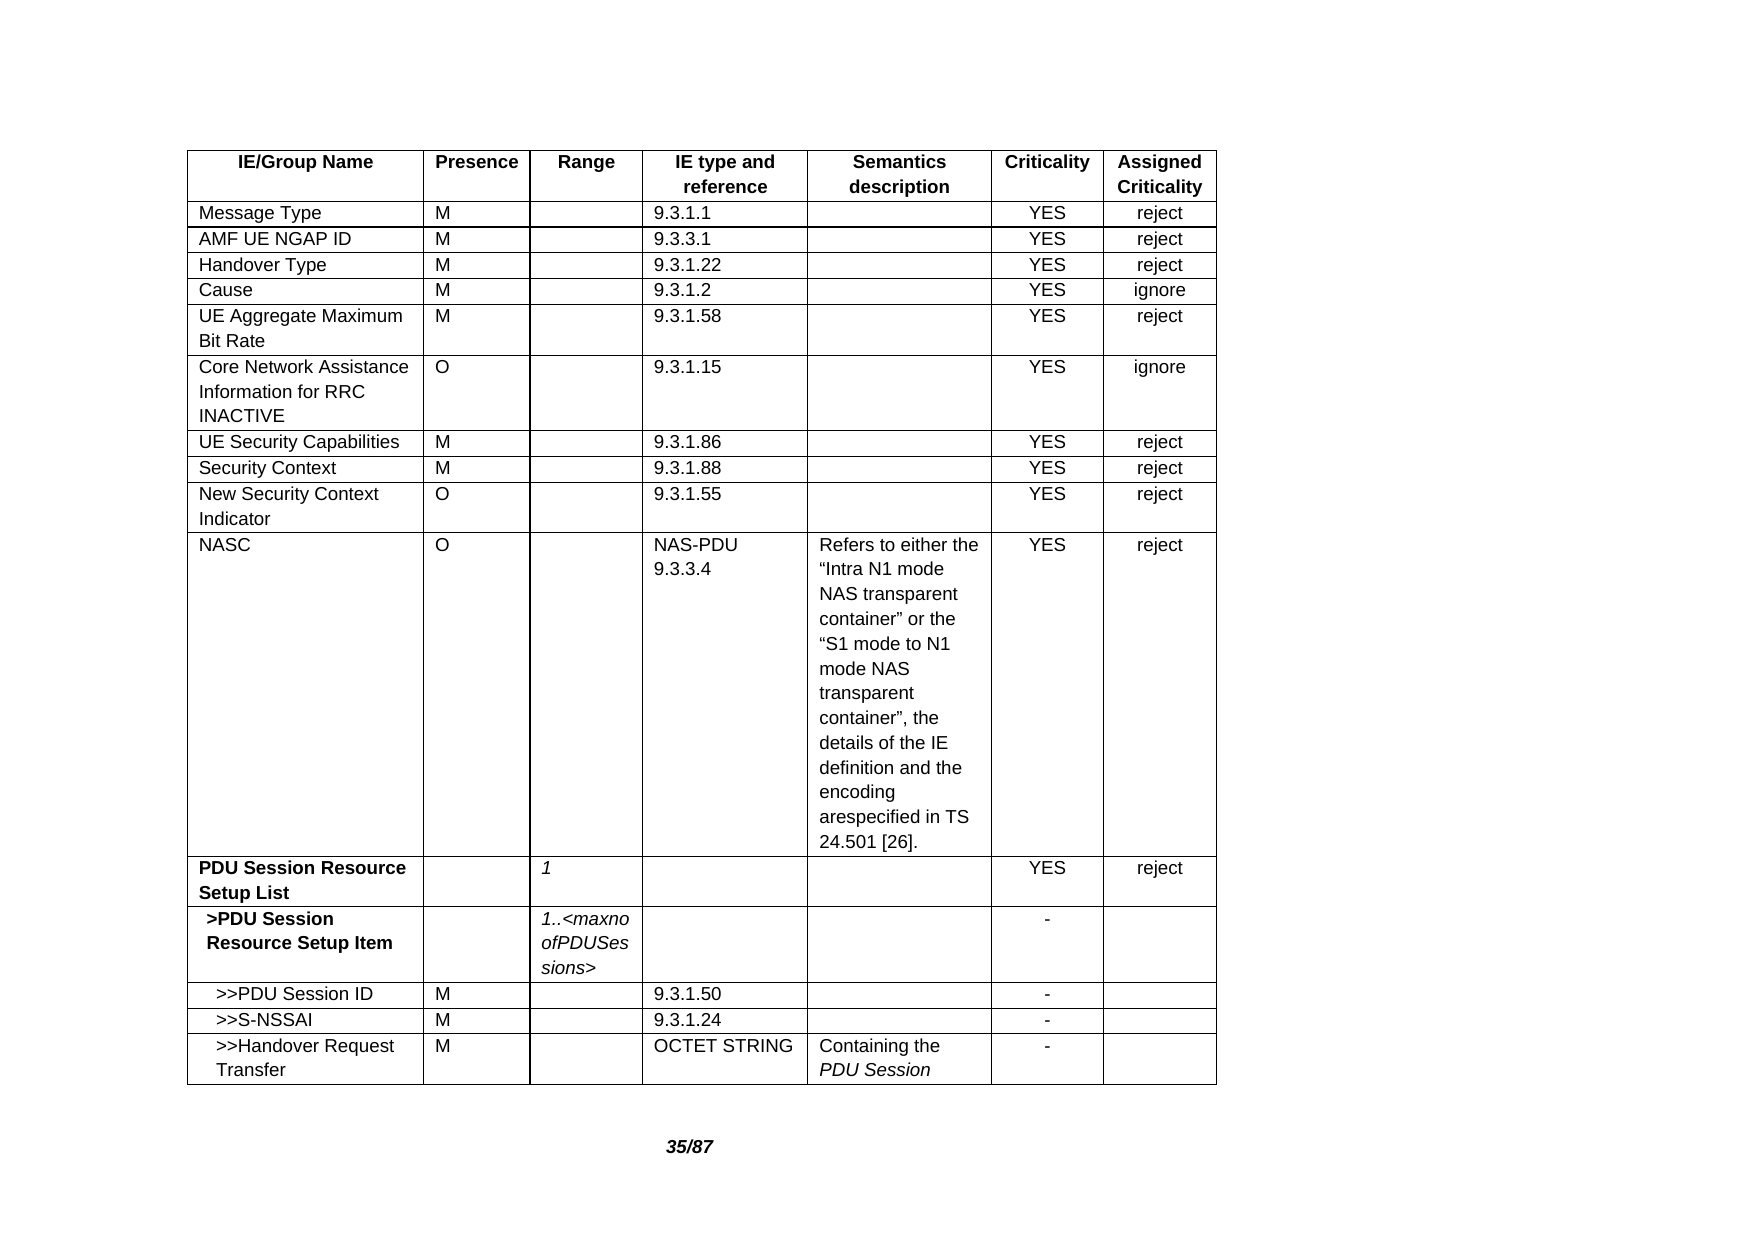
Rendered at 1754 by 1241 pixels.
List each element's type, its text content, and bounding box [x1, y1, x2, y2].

table_cell YES [992, 457, 1103, 482]
table_cell [531, 1009, 642, 1033]
table_cell M [424, 253, 529, 278]
table_cell [531, 253, 642, 278]
table_cell ignore [1104, 279, 1216, 304]
table_cell YES [992, 228, 1103, 252]
table_cell Handover Type [188, 253, 423, 278]
table_cell M [424, 202, 529, 226]
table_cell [808, 1034, 991, 1084]
table_cell [531, 279, 642, 304]
table_cell 9.3.1.88 [643, 457, 807, 482]
table_cell Message Type [188, 202, 423, 226]
table_cell M [424, 305, 529, 354]
table_cell M [424, 983, 529, 1007]
table_cell [808, 907, 991, 982]
table_cell [808, 457, 991, 482]
table_header Assigned Criticality [1104, 151, 1216, 201]
table_cell [808, 483, 991, 532]
table_cell [643, 857, 807, 906]
table_cell ignore [1104, 356, 1216, 430]
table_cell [188, 1034, 423, 1084]
table_cell - [992, 907, 1103, 982]
table_cell 1 [531, 857, 642, 906]
table_cell O [424, 533, 529, 856]
table_cell [531, 305, 642, 354]
table_cell >>PDU Session ID [188, 983, 423, 1007]
table_cell 9.3.1.86 [643, 431, 807, 456]
table_cell [531, 457, 642, 482]
table_cell reject [1104, 305, 1216, 354]
table_cell [531, 533, 642, 856]
table_cell >>S-NSSAI [188, 1009, 423, 1033]
table_cell [531, 483, 642, 532]
table_cell [808, 228, 991, 252]
table_cell M [424, 457, 529, 482]
table_cell 9.3.1.22 [643, 253, 807, 278]
table_header Presence [424, 151, 529, 201]
table_cell M [424, 1009, 529, 1033]
table_cell YES [992, 533, 1103, 856]
table_cell [808, 279, 991, 304]
table_cell reject [1104, 228, 1216, 252]
table_cell reject [1104, 431, 1216, 456]
table_cell 9.3.1.24 [643, 1009, 807, 1033]
table_cell [531, 1034, 642, 1084]
table_cell YES [992, 305, 1103, 354]
table_cell YES [992, 356, 1103, 430]
table_cell - [992, 983, 1103, 1007]
table_cell YES [992, 279, 1103, 304]
table_cell [424, 907, 529, 982]
table_cell [531, 228, 642, 252]
table_cell reject [1104, 457, 1216, 482]
table_cell [531, 983, 642, 1007]
table_cell [1104, 1034, 1216, 1084]
table_cell NASC [188, 533, 423, 856]
table_header IE type and reference [643, 151, 807, 201]
table_header Criticality [992, 151, 1103, 201]
table_cell YES [992, 857, 1103, 906]
table_cell M [424, 431, 529, 456]
table_cell O [424, 356, 529, 430]
table_cell [808, 857, 991, 906]
table_cell [424, 857, 529, 906]
table_cell >PDU Session Resource Setup Item [188, 907, 423, 982]
table_cell 9.3.1.15 [643, 356, 807, 430]
table_cell reject [1104, 483, 1216, 532]
table_cell Cause [188, 279, 423, 304]
table_cell reject [1104, 533, 1216, 856]
table_cell UE Aggregate Maximum Bit Rate [188, 305, 423, 354]
table_cell Security Context [188, 457, 423, 482]
table_cell - [992, 1034, 1103, 1084]
table_cell New Security Context Indicator [188, 483, 423, 532]
table_cell YES [992, 483, 1103, 532]
table_cell [1104, 1009, 1216, 1033]
table_cell [808, 1009, 991, 1033]
table_cell 9.3.1.55 [643, 483, 807, 532]
table_header Range [531, 151, 642, 201]
table_cell Refers to either the “Intra N1 mode NAS transparent container” or the “S1 mode to N1 mode NAS transparent container”, the details of the IE definition and the encoding arespecified in TS 24.501 [26]. [808, 533, 991, 856]
table_cell 9.3.1.2 [643, 279, 807, 304]
table_cell OCTET STRING [643, 1034, 807, 1084]
table_cell [808, 253, 991, 278]
table_header IE/Group Name [188, 151, 423, 201]
table_cell YES [992, 202, 1103, 226]
table_cell [531, 356, 642, 430]
table_cell 9.3.3.1 [643, 228, 807, 252]
table_cell 9.3.1.58 [643, 305, 807, 354]
table_cell [808, 983, 991, 1007]
table_cell UE Security Capabilities [188, 431, 423, 456]
table_cell reject [1104, 253, 1216, 278]
table_cell M [424, 228, 529, 252]
table_cell [531, 202, 642, 226]
table_cell [1104, 983, 1216, 1007]
table_cell Core Network Assistance Information for RRC INACTIVE [188, 356, 423, 430]
table_cell [808, 202, 991, 226]
table_cell [808, 305, 991, 354]
table_cell M [424, 1034, 529, 1084]
table_cell 9.3.1.50 [643, 983, 807, 1007]
table_cell M [424, 279, 529, 304]
table_cell [808, 431, 991, 456]
table_cell PDU Session Resource Setup List [188, 857, 423, 906]
table_cell reject [1104, 857, 1216, 906]
table_cell [808, 356, 991, 430]
table_cell AMF UE NGAP ID [188, 228, 423, 252]
table_cell NAS-PDU 9.3.3.4 [643, 533, 807, 856]
table_cell [1104, 907, 1216, 982]
table_header Semantics description [808, 151, 991, 201]
table_cell YES [992, 253, 1103, 278]
table_cell 1..<maxnoofPDUSessions> [531, 907, 642, 982]
table_cell YES [992, 431, 1103, 456]
table_cell O [424, 483, 529, 532]
table_cell [643, 907, 807, 982]
table_cell [531, 431, 642, 456]
table_cell - [992, 1009, 1103, 1033]
table_cell reject [1104, 202, 1216, 226]
table_cell 9.3.1.1 [643, 202, 807, 226]
